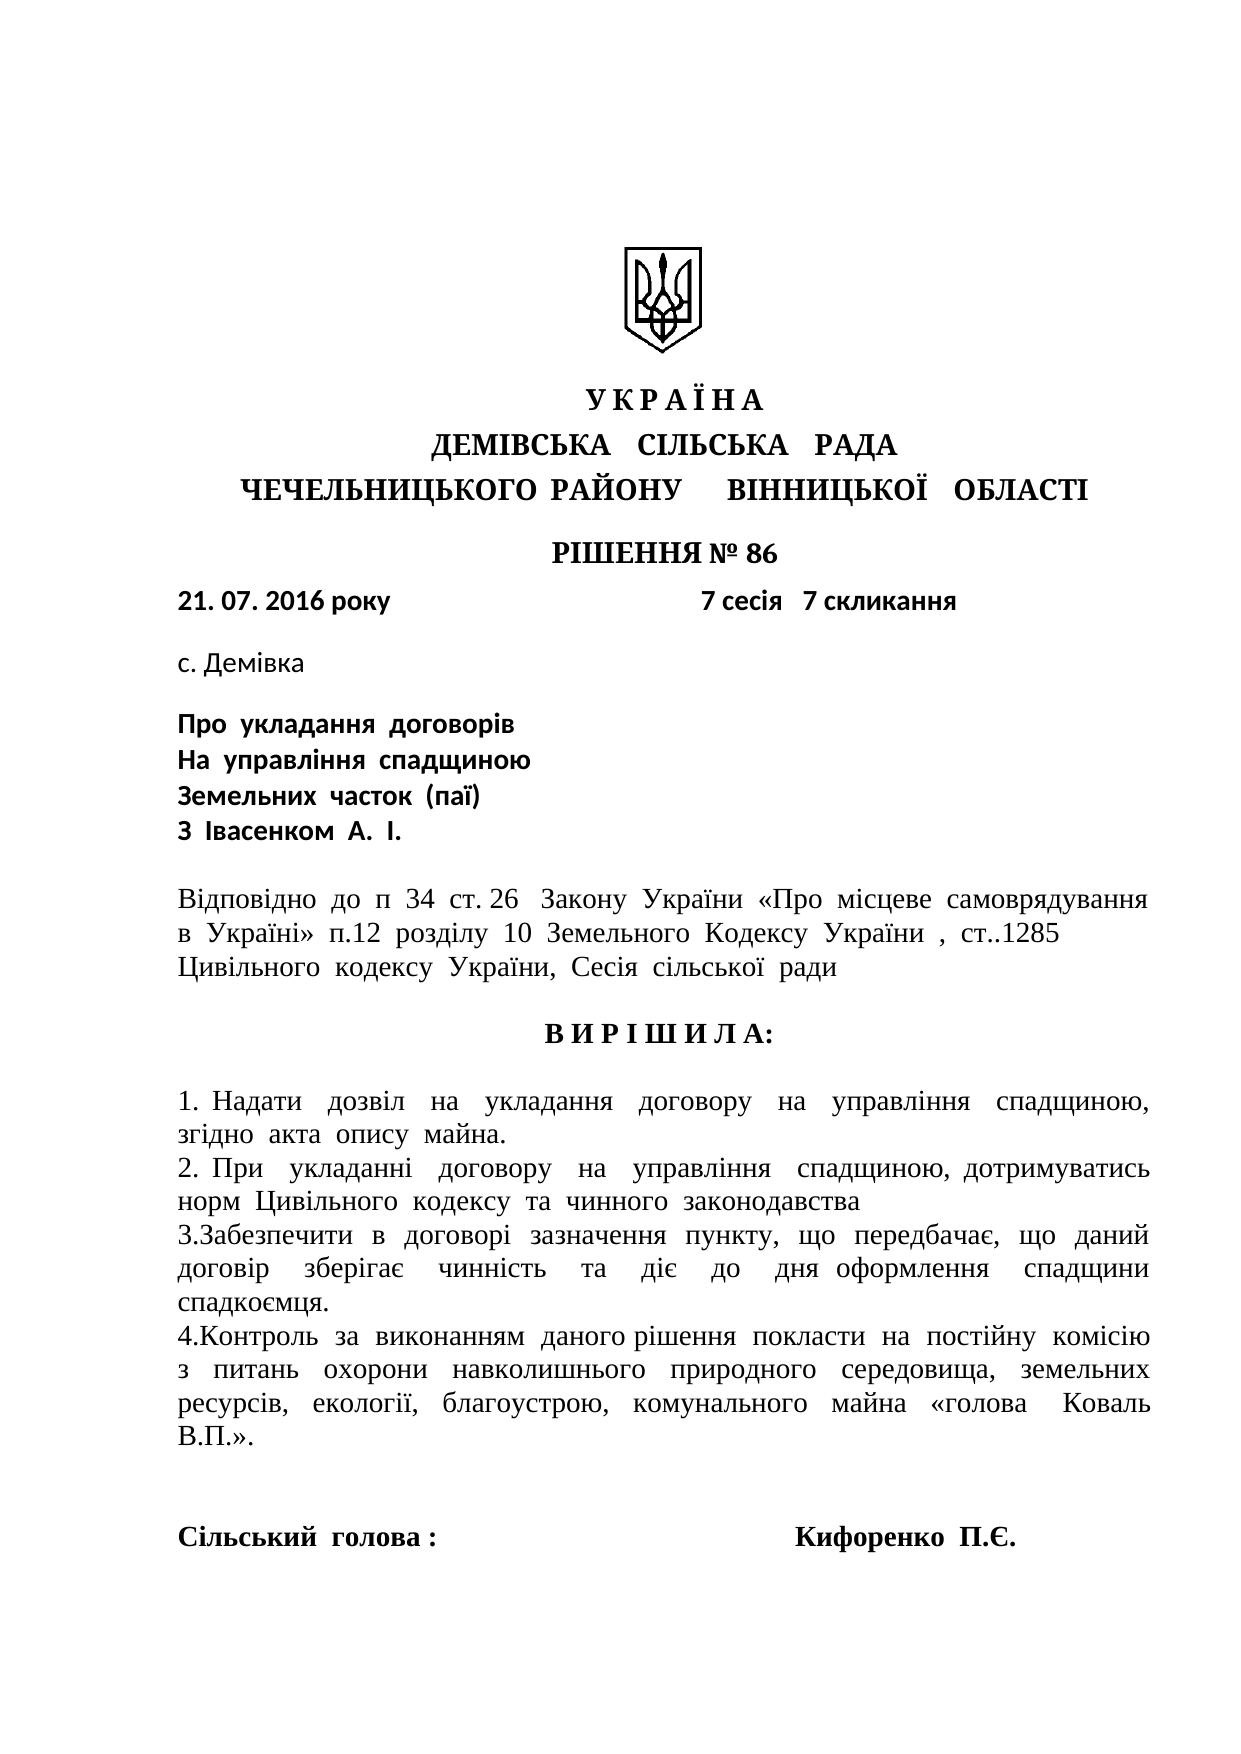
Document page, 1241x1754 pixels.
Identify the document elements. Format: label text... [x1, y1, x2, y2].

text с. Демівка [177, 644, 1152, 679]
text Відповідно до п 34 ст. 26 Закону України «Про місцеве самоврядування в Україні» п.12 розділу 10 Земельного Кодексу України , ст..1285 Цивільного кодексу України, Сесія сільської ради [177, 882, 1152, 982]
text В И Р І Ш И Л А: [177, 1016, 1152, 1049]
text Сільський голова : Кифоренко П.Є. [177, 1519, 1152, 1552]
text 2. При укладанні договору на управління спадщиною, дотримуватись норм Цивільного кодексу та чинного законодавства [177, 1150, 1152, 1217]
text 3.Забезпечити в договорі зазначення пункту, що передбачає, що даний договір зберігає чинність та діє до дня оформлення спадщини спадкоємця. [177, 1217, 1152, 1318]
text ЧЕЧЕЛЬНИЦЬКОГО РАЙОНУ ВІННИЦЬКОЇ ОБЛАСТІ [177, 474, 1152, 507]
text На управління спадщиною [177, 741, 1152, 777]
text РІШЕННЯ № 86 [177, 537, 1152, 571]
text 1. Надати дозвіл на укладання договору на управління спадщиною, згідно акта опису майна. [177, 1083, 1152, 1150]
text Про укладання договорів [177, 706, 1152, 741]
text 21. 07. 2016 року 7 сесія 7 скликання [177, 582, 1152, 618]
text 4.Контроль за виконанням даного рішення покласти на постійну комісію з питань охорони навколишнього природного середовища, земельних ресурсів, екології, благоустрою, комунального майна «голова Коваль В.П.». [177, 1318, 1152, 1452]
text ДЕМІВСЬКА СІЛЬСЬКА РАДА [177, 429, 1152, 462]
text У К Р А Ї Н А [177, 384, 1152, 418]
text З Івасенком А. І. [177, 812, 1152, 848]
text Земельних часток (паї) [177, 777, 1152, 812]
